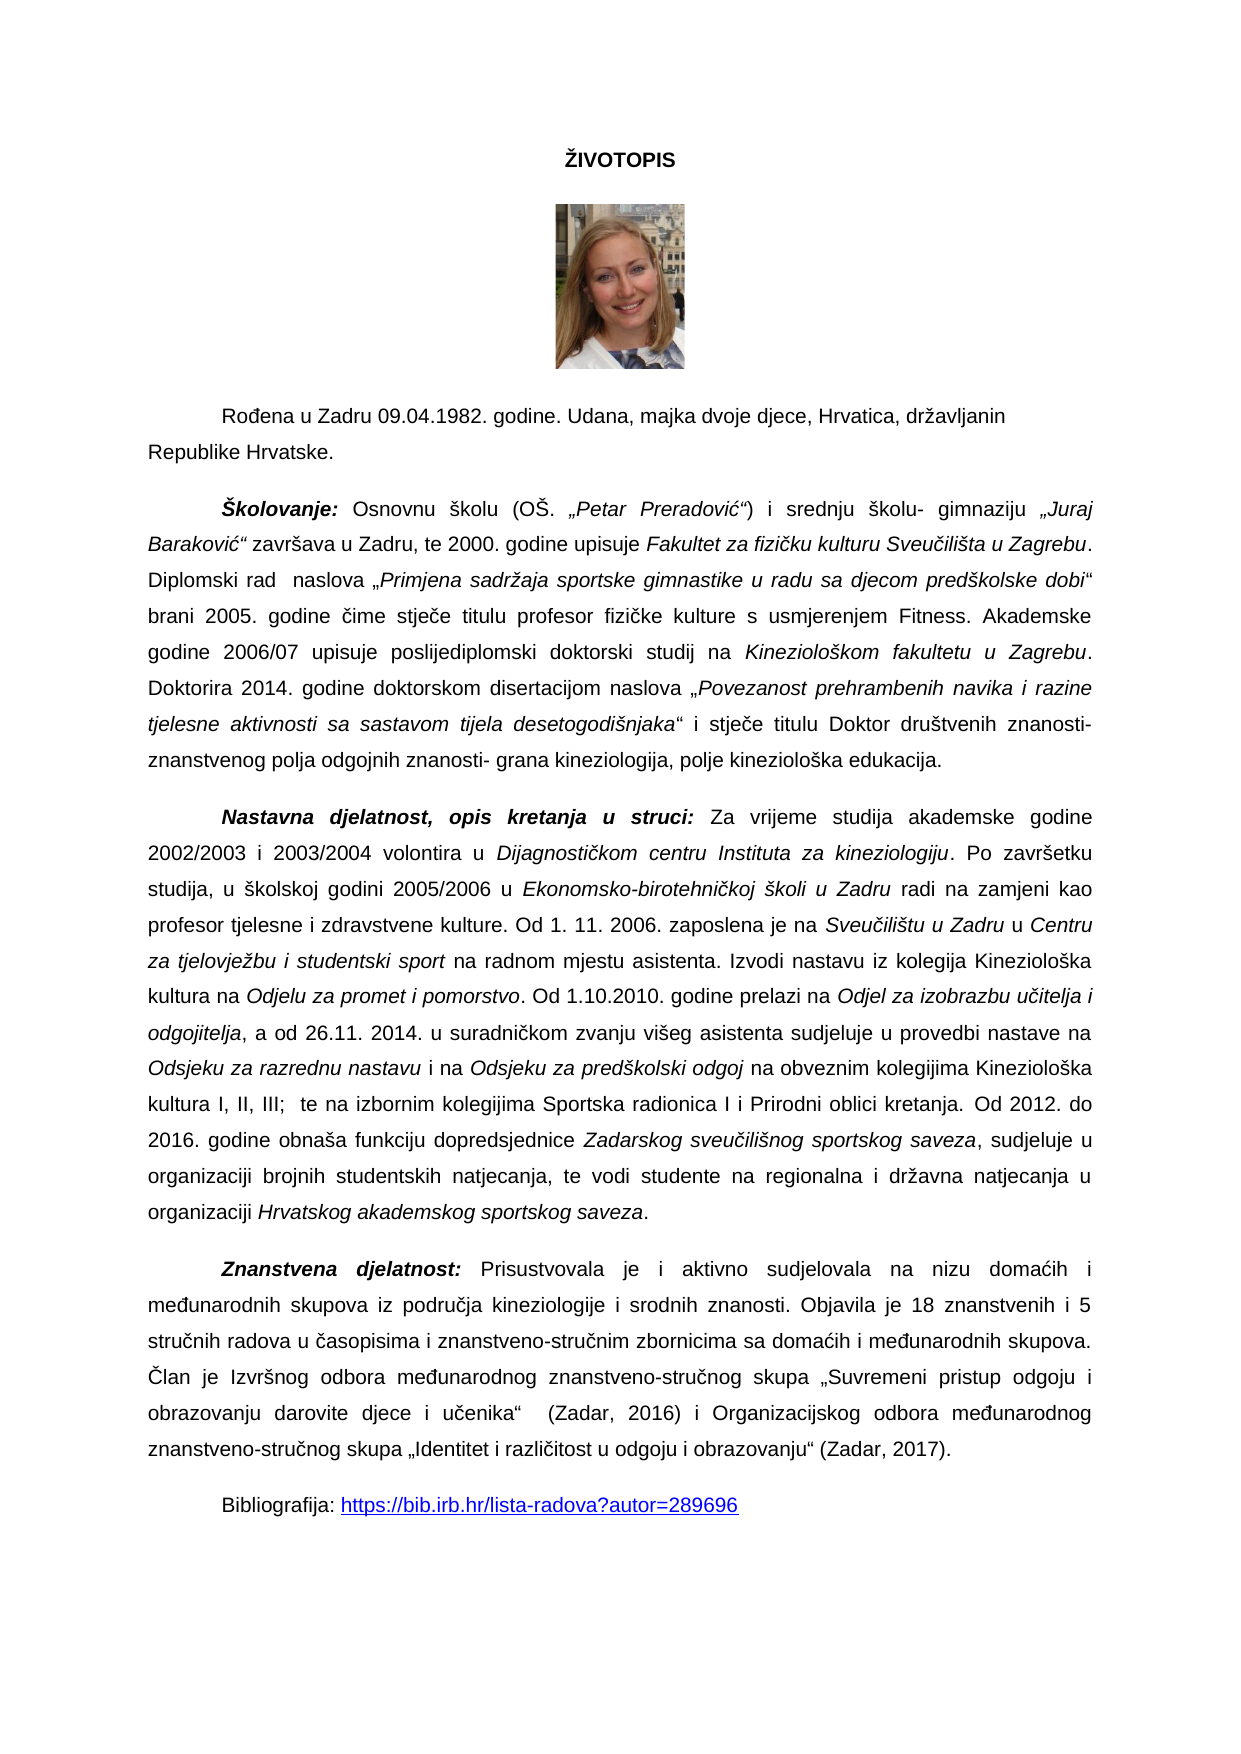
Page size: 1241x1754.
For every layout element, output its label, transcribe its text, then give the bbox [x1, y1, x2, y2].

text Školovanje: Osnovnu školu (OŠ. „Petar Preradović“) i srednju školu- gimnaziju „Juraj Baraković“ završava u Zadru, te 2000. godine upisuje Fakultet za fizičku kulturu Sveučilišta u Zagrebu. Diplomski rad naslova „Primjena sadržaja sportske gimnastike u radu sa djecom predškolske dobi“ brani 2005. godine čime stječe titulu profesor fizičke kulture s usmjerenjem Fitness. Akademske godine 2006/07 upisuje poslijediplomski doktorski studij na Kineziološkom fakultetu u Zagrebu. Doktorira 2014. godine doktorskom disertacijom naslova „Povezanost prehrambenih navika i razine tjelesne aktivnosti sa sastavom tijela desetogodišnjaka“ i stječe titulu Doktor društvenih znanosti- znanstvenog polja odgojnih znanosti- grana kineziologija, polje kineziološka edukacija. [148, 496, 1093, 772]
picture [555, 204, 685, 369]
text Znanstvena djelatnost: Prisustvovala je i aktivno sudjelovala na nizu domaćih i međunarodnih skupova iz područja kineziologije i srodnih znanosti. Objavila je 18 znanstvenih i 5 stručnih radova u časopisima i znanstveno-stručnim zbornicima sa domaćih i međunarodnih skupova. Član je Izvršnog odbora međunarodnog znanstveno-stručnog skupa „Suvremeni pristup odgoju i obrazovanju darovite djece i učenika“ (Zadar, 2016) i Organizacijskog odbora međunarodnog znanstveno-stručnog skupa „Identitet i različitost u odgoju i obrazovanju“ (Zadar, 2017). [148, 1257, 1093, 1460]
text Bibliografija: https://bib.irb.hr/lista-radova?autor=289696 [148, 1493, 1093, 1517]
text ŽIVOTOPIS [148, 148, 1093, 172]
text Nastavna djelatnost, opis kretanja u struci: Za vrijeme studija akademske godine 2002/2003 i 2003/2004 volontira u Dijagnostičkom centru Instituta za kineziologiju. Po završetku studija, u školskoj godini 2005/2006 u Ekonomsko-birotehničkoj školi u Zadru radi na zamjeni kao profesor tjelesne i zdravstvene kulture. Od 1. 11. 2006. zaposlena je na Sveučilištu u Zadru u Centru za tjelovježbu i studentski sport na radnom mjestu asistenta. Izvodi nastavu iz kolegija Kineziološka kultura na Odjelu za promet i pomorstvo. Od 1.10.2010. godine prelazi na Odjel za izobrazbu učitelja i odgojitelja, a od 26.11. 2014. u suradničkom zvanju višeg asistenta sudjeluje u provedbi nastave na Odsjeku za razrednu nastavu i na Odsjeku za predškolski odgoj na obveznim kolegijima Kineziološka kultura I, II, III; te na izbornim kolegijima Sportska radionica I i Prirodni oblici kretanja. Od 2012. do 2016. godine obnaša funkciju dopredsjednice Zadarskog sveučilišnog sportskog saveza, sudjeluje u organizaciji brojnih studentskih natjecanja, te vodi studente na regionalna i državna natjecanja u organizaciji Hrvatskog akademskog sportskog saveza. [148, 805, 1093, 1224]
text Rođena u Zadru 09.04.1982. godine. Udana, majka dvoje djece, Hrvatica, državljanin Republike Hrvatske. [148, 404, 1093, 463]
